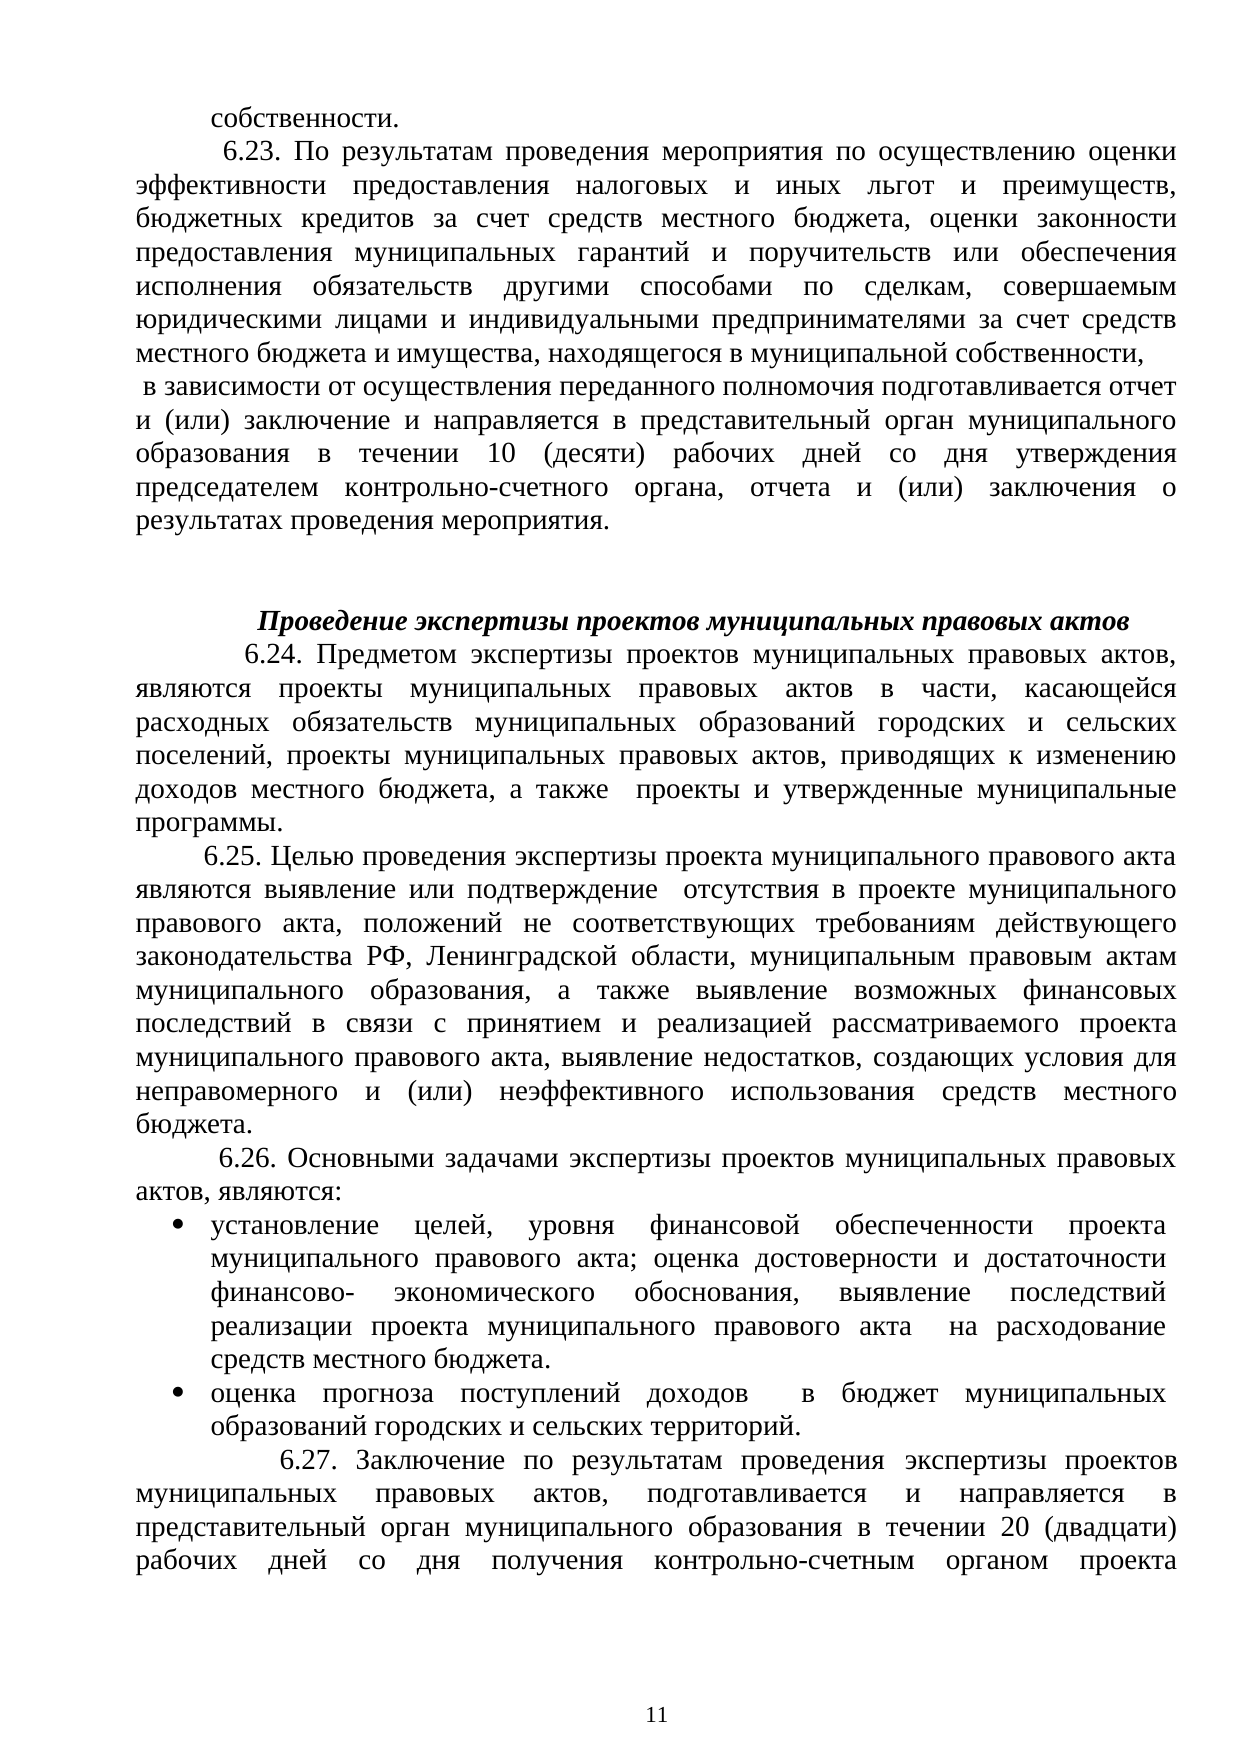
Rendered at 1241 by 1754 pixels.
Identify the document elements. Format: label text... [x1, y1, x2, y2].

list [173, 100, 1167, 133]
text 6.26. Основными задачами экспертизы проектов муниципальных правовых актов, являются: [135, 1140, 1178, 1207]
text в зависимости от осуществления переданного полномочия подготавливается отчет и (или) заключение и направляется в представительный орган муниципального образования в течении 10 (десяти) рабочих дней со дня утверждения председателем контрольно-счетного органа, отчета и (или) заключения о результатах проведения мероприятия. [135, 368, 1178, 536]
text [135, 1442, 1178, 1576]
list оценка прогноза поступлений доходов в бюджет муниципальных образований городских и сельских территорий. [173, 1375, 1167, 1442]
text Проведение экспертизы проектов муниципальных правовых актов [182, 603, 1178, 637]
list установление целей, уровня финансовой обеспеченности проекта муниципального правового акта; оценка достоверности и достаточности финансово- экономического обоснования, выявление последствий реализации проекта муниципального правового акта на расходование средств местного бюджета. [173, 1207, 1167, 1375]
text 6.23. По результатам проведения мероприятия по осуществлению оценки эффективности предоставления налоговых и иных льгот и преимуществ, бюджетных кредитов за счет средств местного бюджета, оценки законности предоставления муниципальных гарантий и поручительств или обеспечения исполнения обязательств другими способами по сделкам, совершаемым юридическими лицами и индивидуальными предпринимателями за счет средств местного бюджета и имущества, находящегося в муниципальной собственности, [135, 133, 1178, 368]
text 6.24. Предметом экспертизы проектов муниципальных правовых актов, являются проекты муниципальных правовых актов в части, касающейся расходных обязательств муниципальных образований городских и сельских поселений, проекты муниципальных правовых актов, приводящих к изменению доходов местного бюджета, а также проекты и утвержденные муниципальные программы. [135, 637, 1178, 838]
text 6.25. Целью проведения экспертизы проекта муниципального правового акта являются выявление или подтверждение отсутствия в проекте муниципального правового акта, положений не соответствующих требованиям действующего законодательства РФ, Ленинградской области, муниципальным правовым актам муниципального образования, а также выявление возможных финансовых последствий в связи с принятием и реализацией рассматриваемого проекта муниципального правового акта, выявление недостатков, создающих условия для неправомерного и (или) неэффективного использования средств местного бюджета. [135, 838, 1178, 1140]
